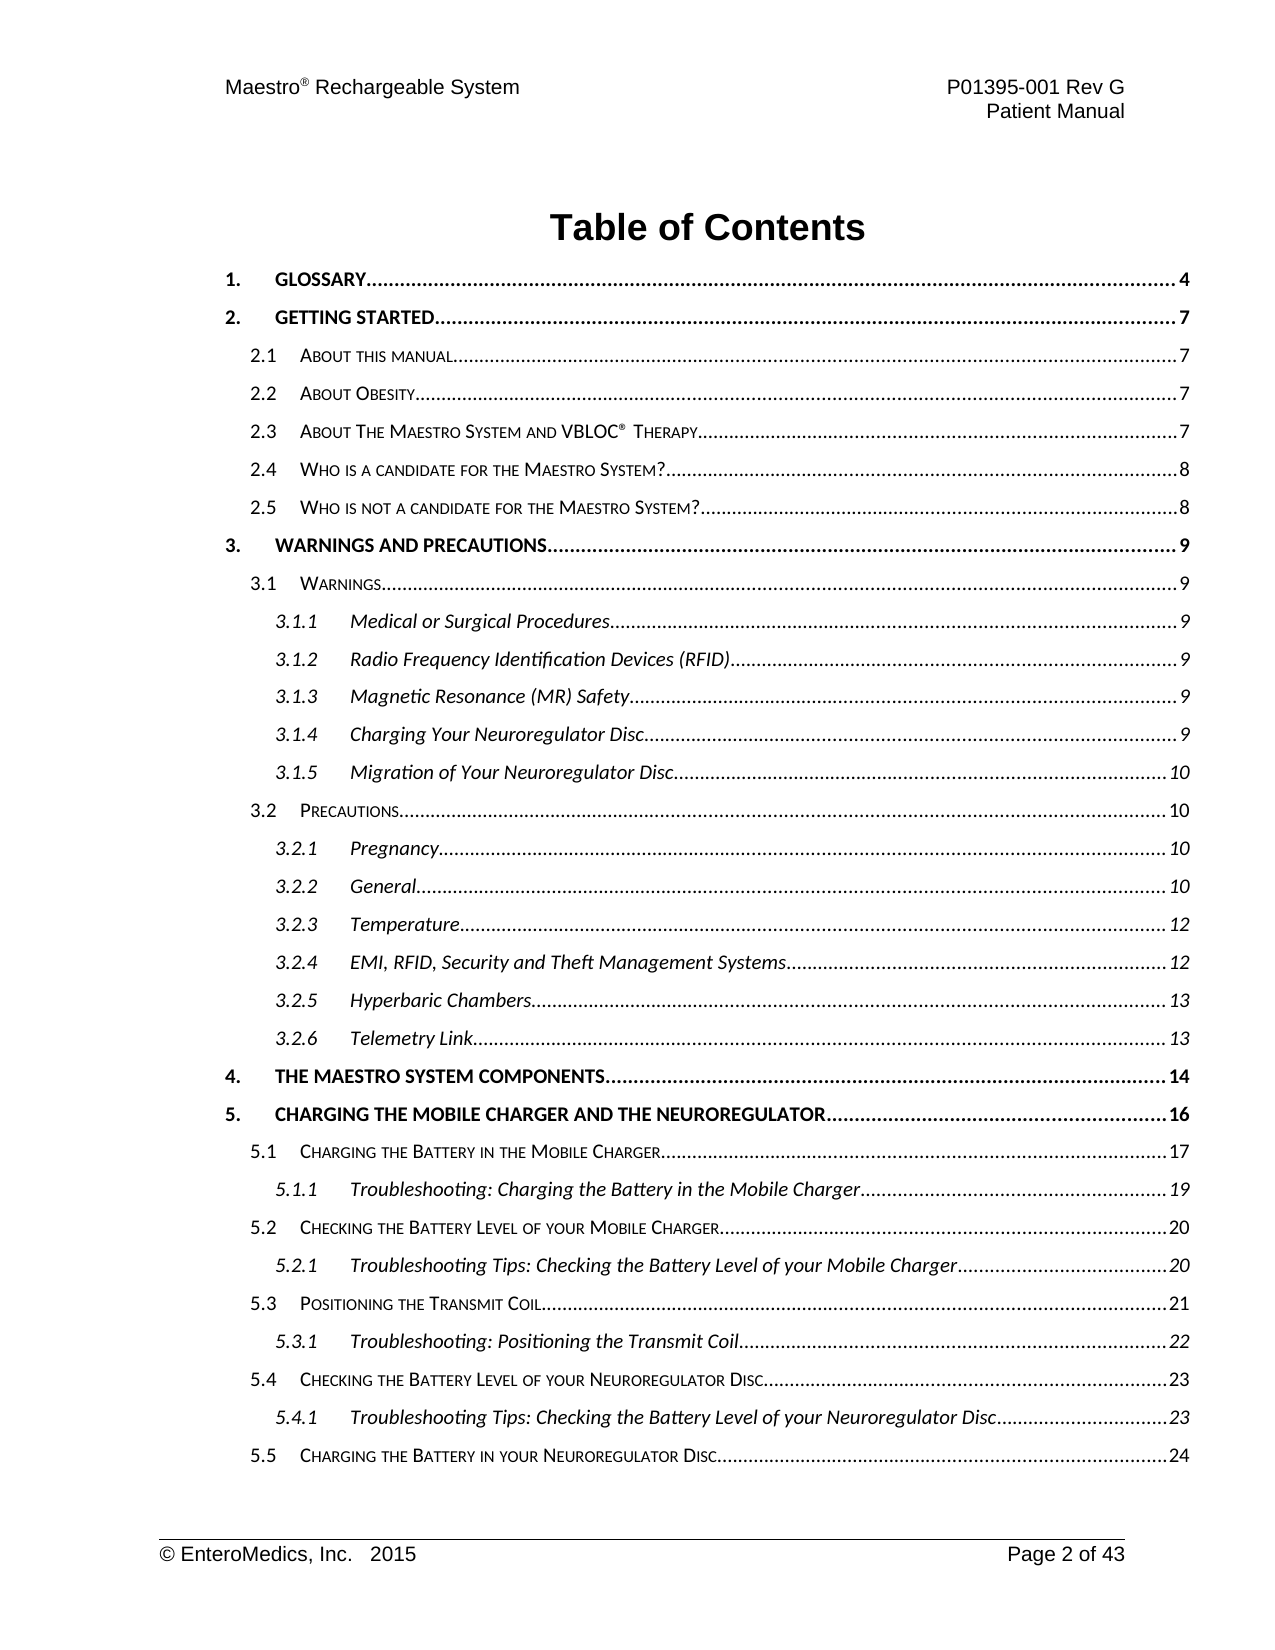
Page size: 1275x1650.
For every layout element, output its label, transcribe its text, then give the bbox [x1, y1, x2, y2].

text 5.1 Charging the Battery in the Mobile Charger 17 [250, 1139, 1191, 1164]
text 5.4 Checking the Battery Level of your Neuroregulator Disc 23 [250, 1366, 1191, 1392]
text 5.2 Checking the Battery Level of your Mobile Charger 20 [250, 1214, 1191, 1240]
text 5.2.1 Troubleshooting Tips: Checking the Battery Level of your Mobile Charger 20 [275, 1252, 1191, 1278]
text 5.4.1 Troubleshooting Tips: Checking the Battery Level of your Neuroregulator Disc 23 [275, 1404, 1191, 1429]
text 4. The Maestro System Components 14 [225, 1063, 1191, 1088]
text 3.2 Precautions 10 [250, 797, 1191, 823]
text 2.3 About The Maestro System and VBLOC® Therapy 7 [250, 418, 1191, 444]
text 3.2.3 Temperature 12 [275, 911, 1191, 937]
text 5.1.1 Troubleshooting: Charging the Battery in the Mobile Charger 19 [275, 1177, 1191, 1202]
text 3.1.1 Medical or Surgical Procedures 9 [275, 608, 1191, 633]
subtitle Table of Contents [225, 208, 1191, 248]
text 5.5 Charging the Battery in your Neuroregulator Disc 24 [250, 1442, 1191, 1467]
text 3.1.4 Charging Your Neuroregulator Disc 9 [275, 722, 1191, 747]
text 3.2.4 EMI, RFID, Security and Theft Management Systems 12 [275, 949, 1191, 974]
text 3.1.5 Migration of Your Neuroregulator Disc 10 [275, 759, 1191, 785]
text 3.1 Warnings 9 [250, 570, 1191, 595]
text 5.3.1 Troubleshooting: Positioning the Transmit Coil 22 [275, 1328, 1191, 1354]
text 3. Warnings and Precautions 9 [225, 532, 1191, 557]
text 3.1.3 Magnetic Resonance (MR) Safety 9 [275, 684, 1191, 709]
text 2.4 Who is a candidate for the Maestro System? 8 [250, 456, 1191, 482]
text 2.5 Who is not a candidate for the Maestro System? 8 [250, 494, 1191, 519]
text 2. Getting Started 7 [225, 304, 1191, 330]
text 3.2.2 General 10 [275, 873, 1191, 899]
text 1. Glossary 4 [225, 267, 1191, 292]
text 2.1 About this manual 7 [250, 342, 1191, 368]
text 2.2 About Obesity 7 [250, 380, 1191, 406]
text 5.3 Positioning the Transmit Coil 21 [250, 1290, 1191, 1316]
text 3.1.2 Radio Frequency Identification Devices (RFID) 9 [275, 646, 1191, 671]
text 3.2.1 Pregnancy 10 [275, 835, 1191, 861]
text 3.2.5 Hyperbaric Chambers 13 [275, 987, 1191, 1012]
text 5. Charging the Mobile Charger and the Neuroregulator 16 [225, 1101, 1191, 1126]
text 3.2.6 Telemetry Link 13 [275, 1025, 1191, 1050]
